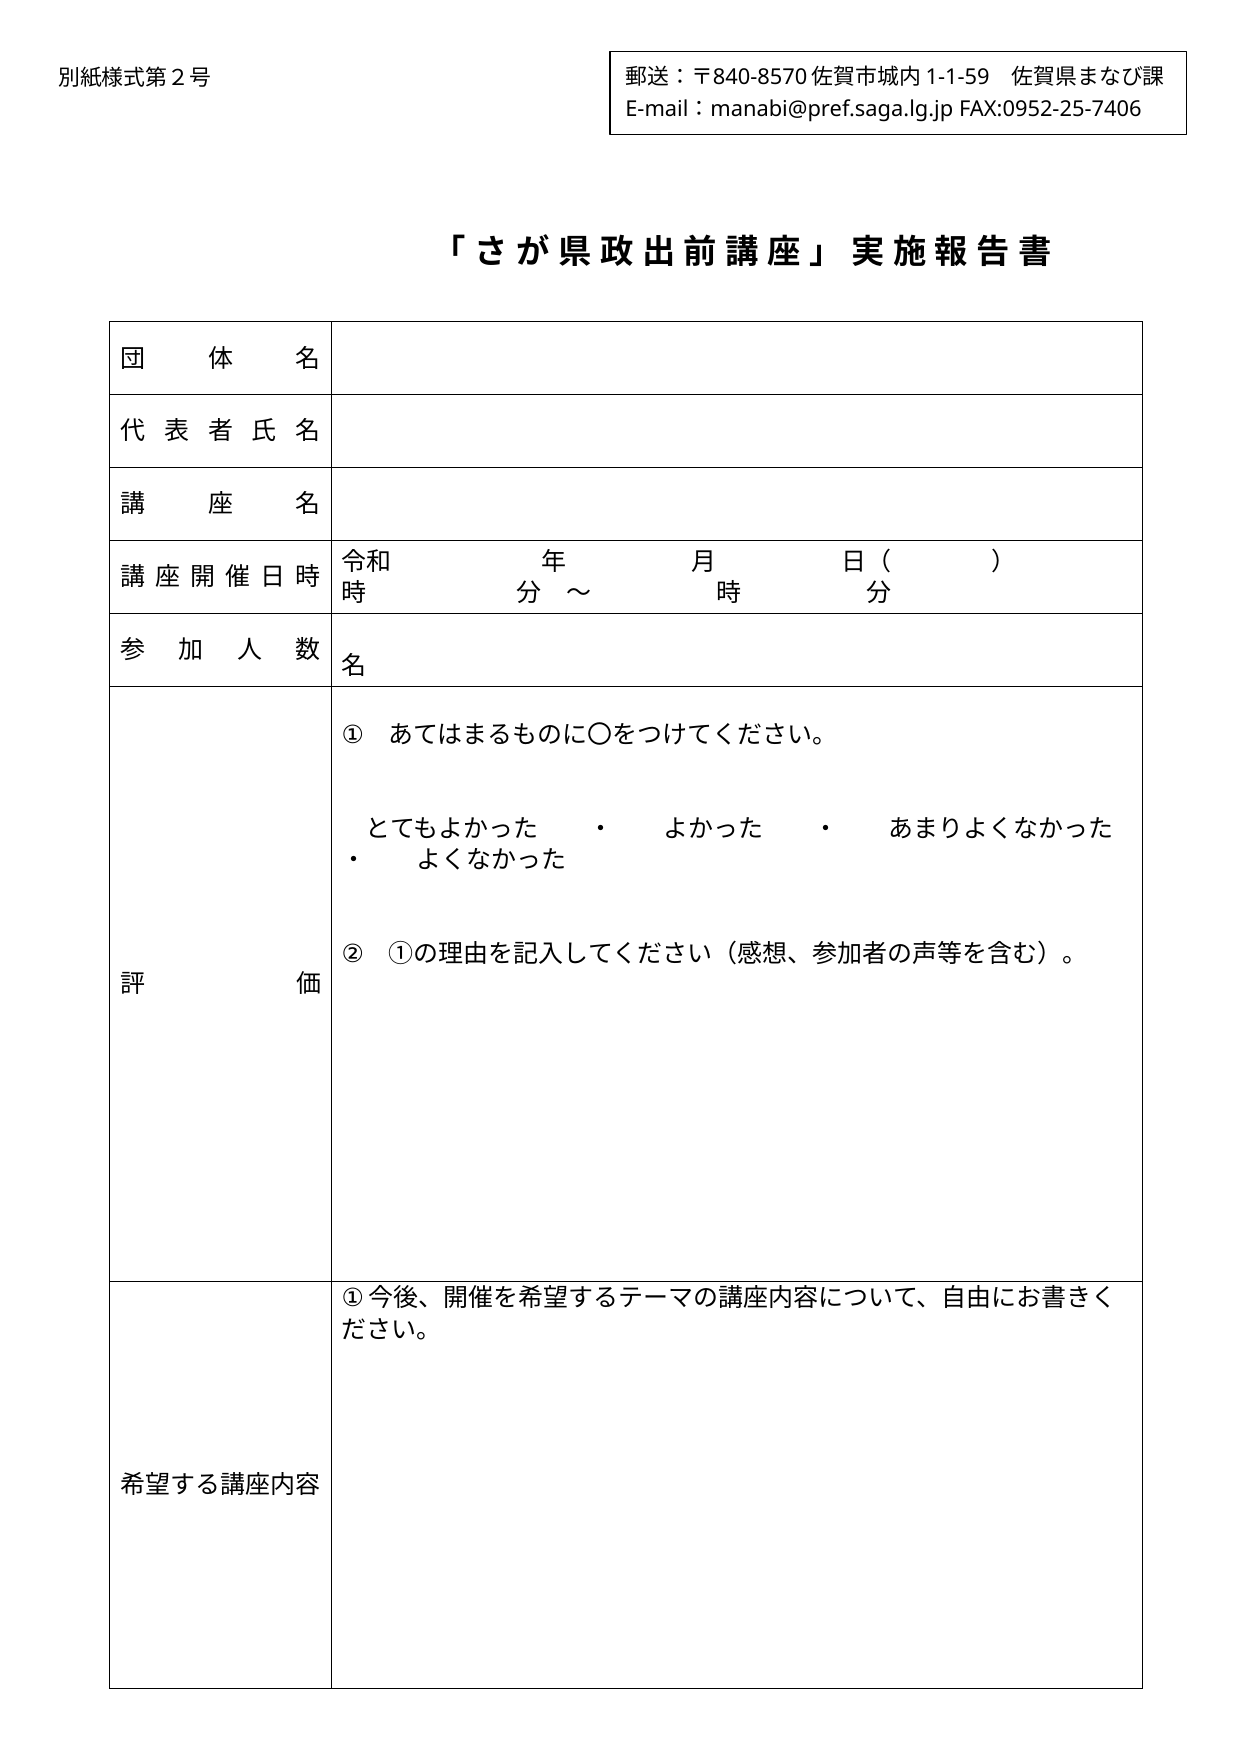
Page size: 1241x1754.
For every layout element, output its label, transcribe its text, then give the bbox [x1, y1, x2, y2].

table_header [332, 322, 1142, 394]
table_header 団 体 名 [110, 322, 331, 394]
table_cell [332, 468, 1142, 540]
table_cell 評価 [110, 687, 331, 1281]
table_cell ① あてはまるものに〇をつけてください。 とてもよかった ・ よかった ・ あまりよくなかった ・ よくなかった ② ①の理由を記入してください（感想、参加者の声等を含む）。 [332, 687, 1142, 1281]
table_cell 名 [332, 614, 1142, 686]
table_cell 講座開催日時 [110, 541, 331, 613]
text 「さが県政出前講座」実施報告書 [76, 216, 1167, 283]
table_cell 参加人数 [110, 614, 331, 686]
table_cell 講 座 名 [110, 468, 331, 540]
table_cell 令和 年 月 日（ ） 時 分 ～ 時 分 [332, 541, 1142, 613]
table_cell 希望する講座内容 [110, 1282, 331, 1688]
table_cell ①今後、開催を希望するテーマの講座内容について、自由にお書きください。 [332, 1282, 1142, 1688]
table_cell [332, 395, 1142, 467]
table_cell 代表者氏名 [110, 395, 331, 467]
